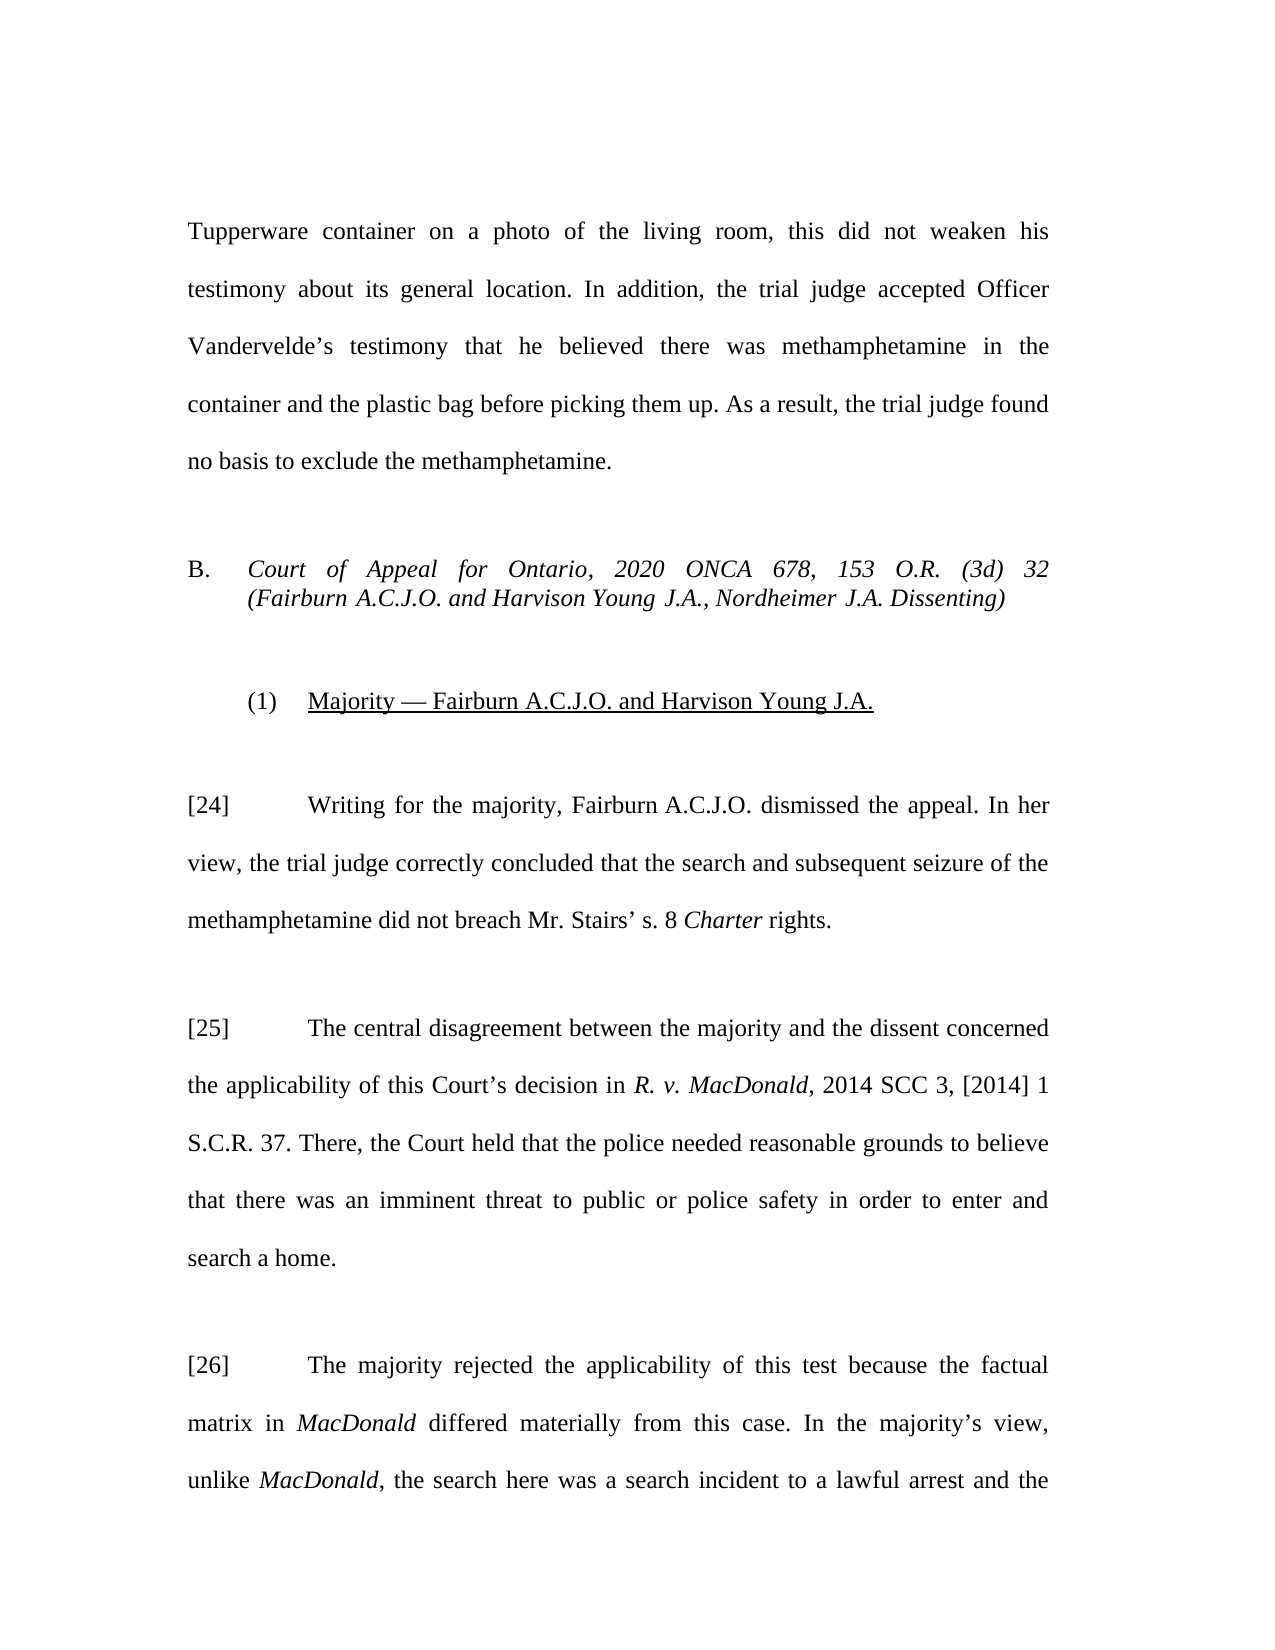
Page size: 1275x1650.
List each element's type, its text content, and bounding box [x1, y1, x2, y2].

title Court of Appeal for Ontario, 2020 ONCA 678, 153 O.R. (3d) 32 (Fairburn A.C.J.O. and Harvison Young J.A., Nordheimer J.A. Dissenting) [187, 554, 1050, 611]
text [187, 1350, 1050, 1494]
title Majority — Fairburn A.C.J.O. and Harvison Young J.A. [247, 686, 1050, 715]
text The central disagreement between the majority and the dissent concerned the applicability of this Court’s decision in R. v. MacDonald, 2014 SCC 3, [2014] 1 S.C.R. 37. There, the Court held that the police needed reasonable grounds to believe that there was an imminent threat to public or police safety in order to enter and search a home. [187, 1013, 1050, 1271]
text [187, 216, 1050, 475]
text Writing for the majority, Fairburn A.C.J.O. dismissed the appeal. In her view, the trial judge correctly concluded that the search and subsequent seizure of the methamphetamine did not breach Mr. Stairs’ s. 8 Charter rights. [187, 790, 1050, 934]
